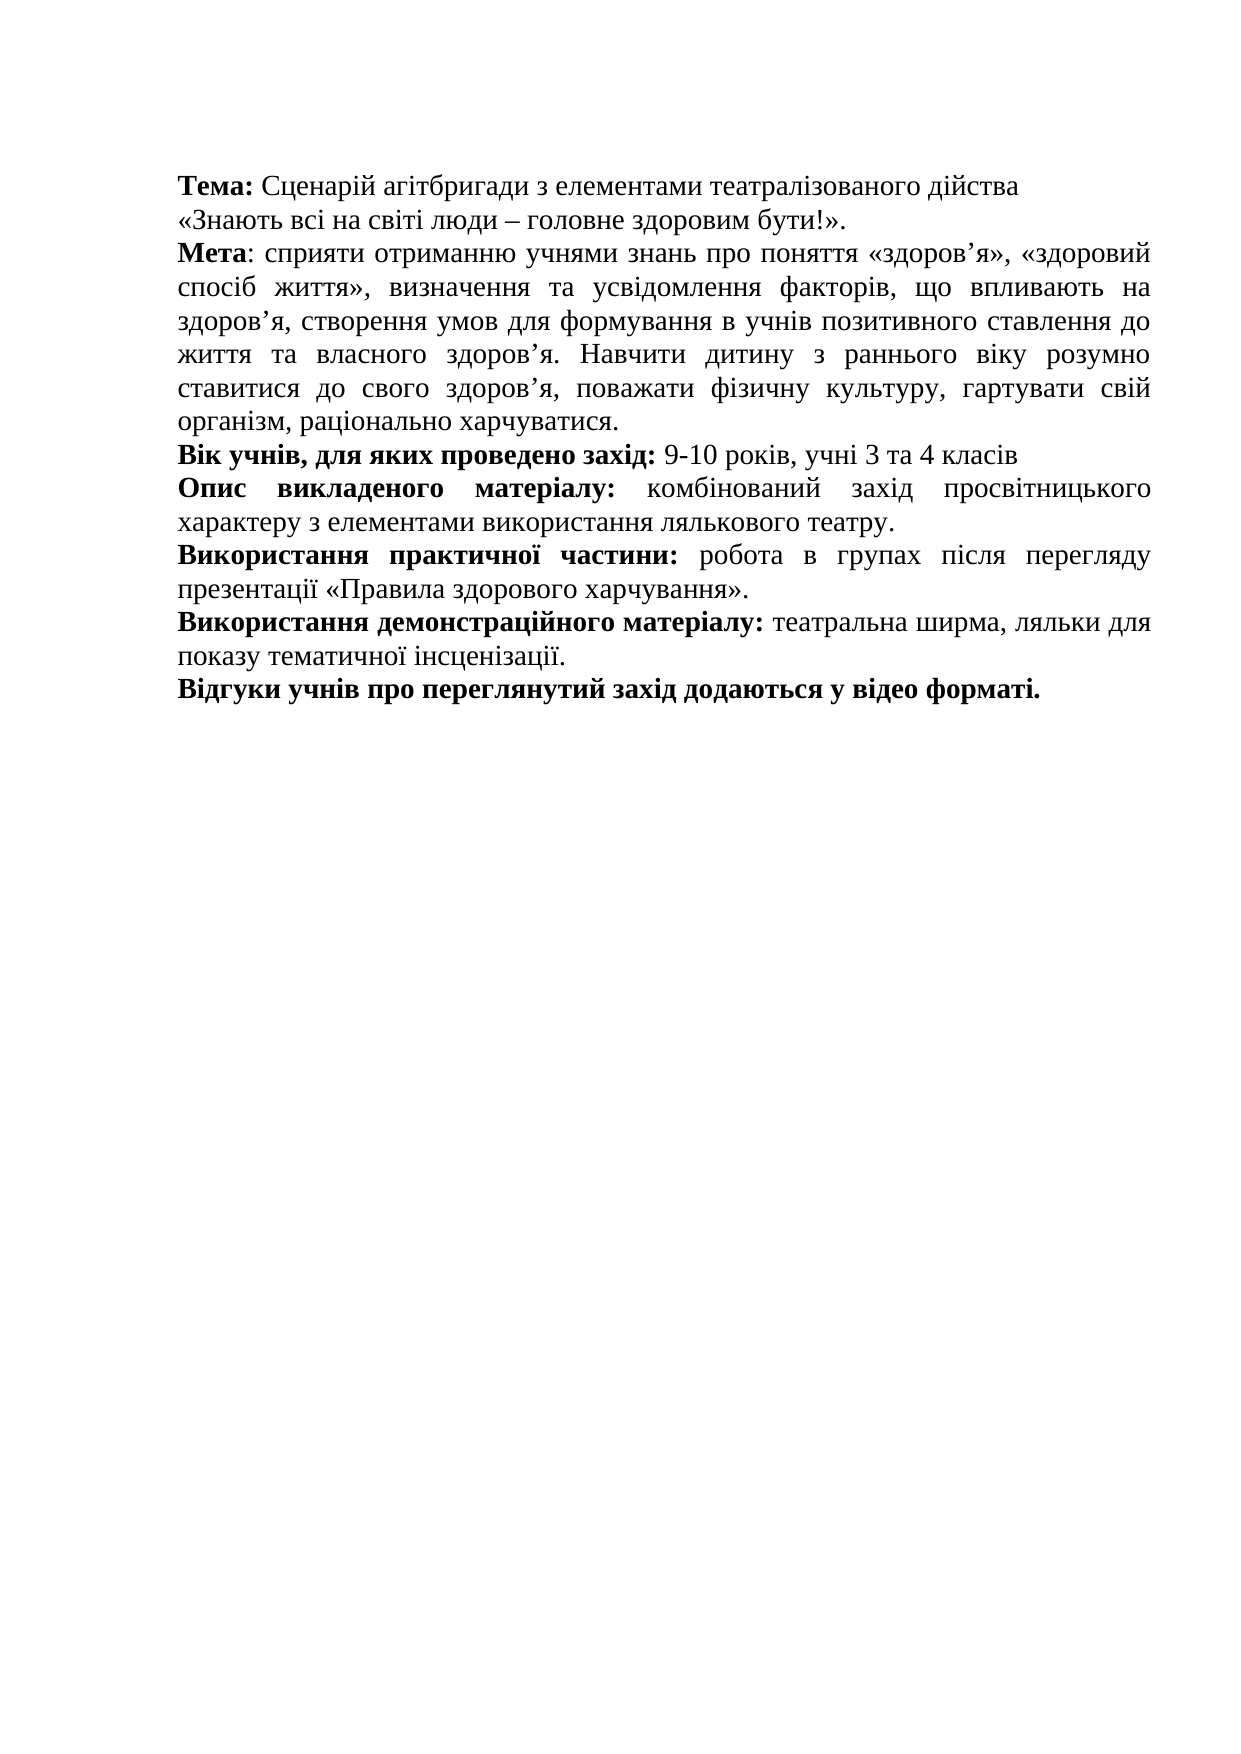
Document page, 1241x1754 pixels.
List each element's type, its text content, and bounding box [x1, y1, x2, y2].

text Вік учнів, для яких проведено захід: 9-10 років, учні 3 та 4 класів [177, 437, 1152, 470]
text «Знають всі на світі люди – головне здоровим бути!». [177, 202, 1152, 236]
text Відгуки учнів про переглянутий захід додаються у відео форматі. [177, 672, 1152, 705]
text Використання практичної частини: робота в групах після перегляду презентації «Правила здорового харчування». [177, 537, 1152, 604]
text Використання демонстраційного матеріалу: театральна ширма, ляльки для показу тематичної інсценізації. [177, 604, 1152, 672]
text Опис викладеного матеріалу: комбінований захід просвітницького характеру з елементами використання лялькового театру. [177, 470, 1152, 537]
text Мета: сприяти отриманню учнями знань про поняття «здоров’я», «здоровий спосіб життя», визначення та усвідомлення факторів, що впливають на здоров’я, створення умов для формування в учнів позитивного ставлення до життя та власного здоров’я. Навчити дитину з раннього віку розумно ставитися до свого здоров’я, поважати фізичну культуру, гартувати свій організм, раціонально харчуватися. [177, 236, 1152, 437]
text Тема: Сценарій агітбригади з елементами театралізованого дійства [177, 168, 1152, 202]
